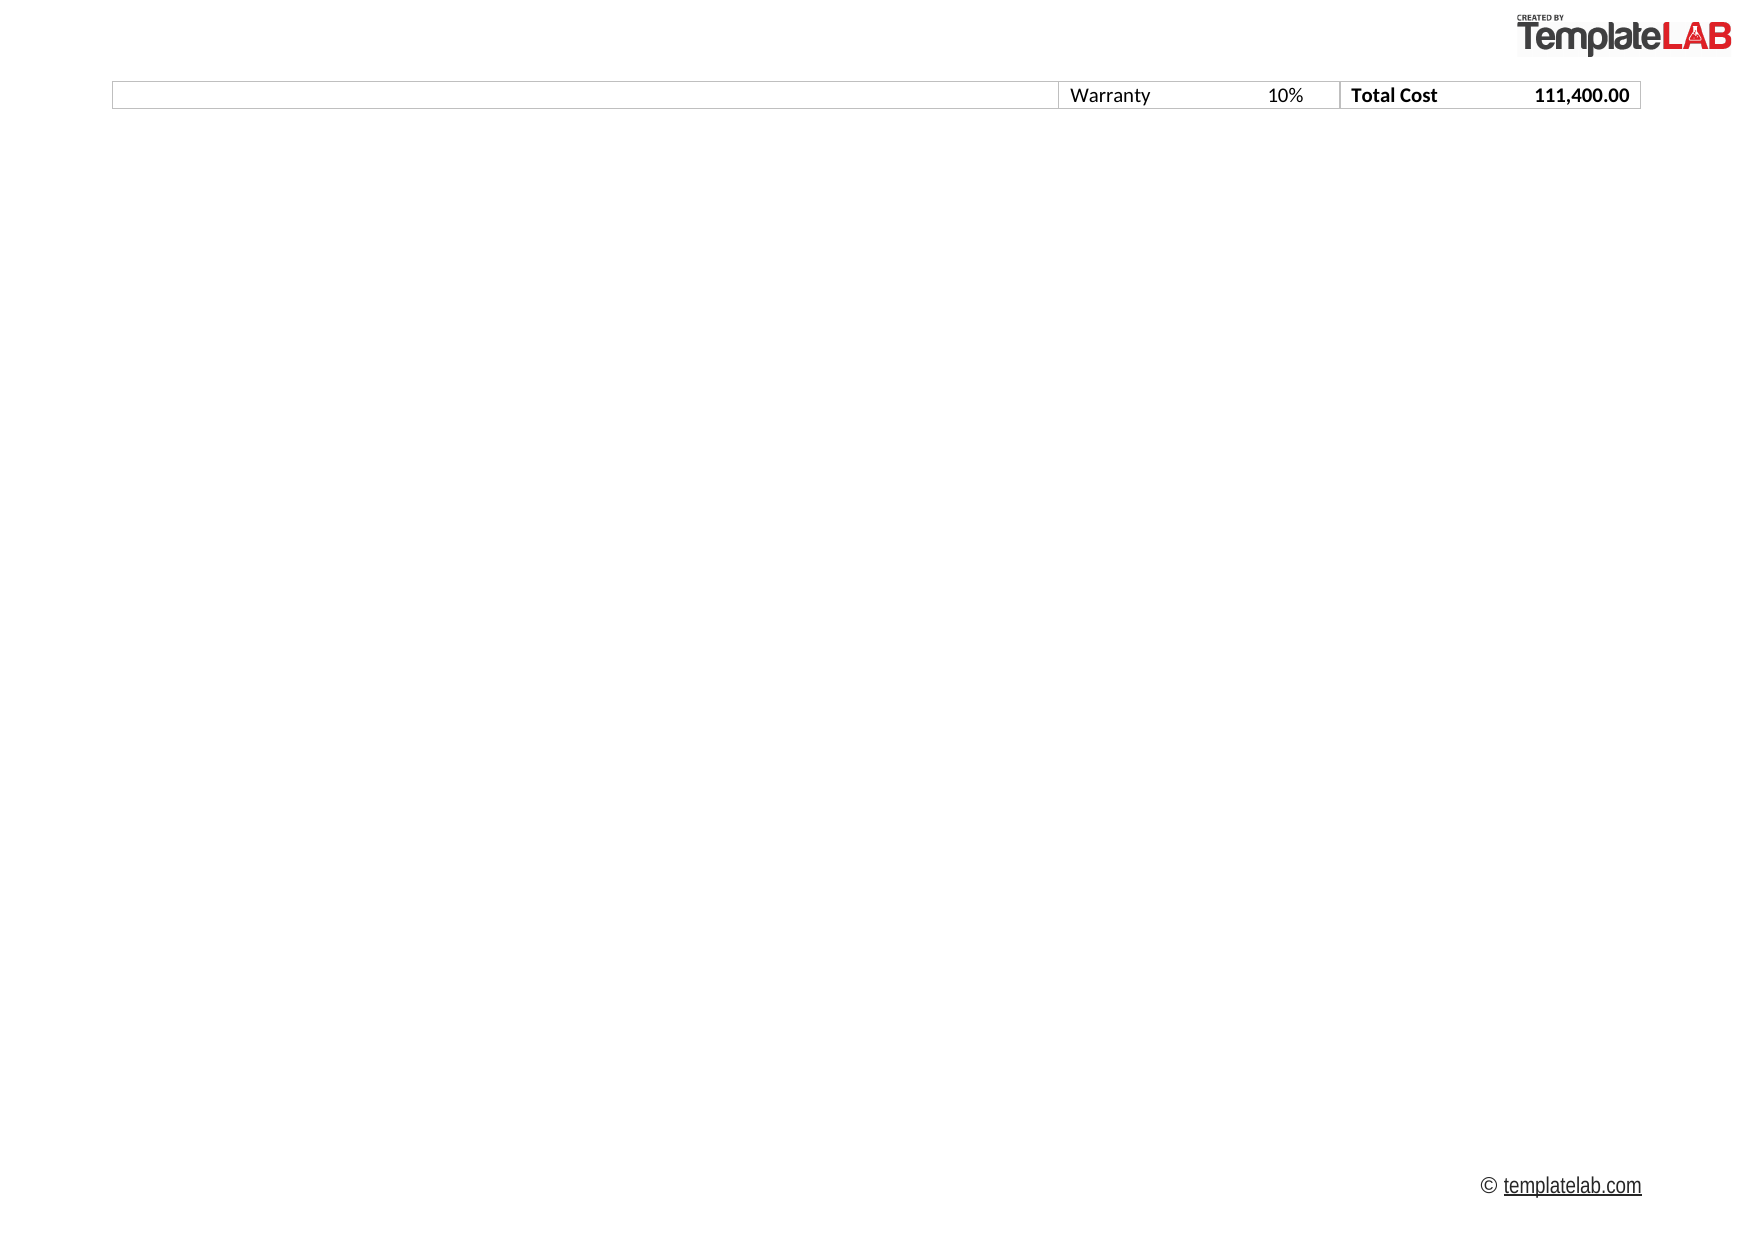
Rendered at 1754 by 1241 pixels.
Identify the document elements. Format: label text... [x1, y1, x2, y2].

table_cell 111,400.00 [1490, 82, 1640, 107]
table_cell Total Cost [1341, 82, 1490, 107]
table_cell 10% [1230, 82, 1339, 107]
table_cell Warranty [1059, 82, 1230, 107]
picture [1517, 12, 1732, 58]
